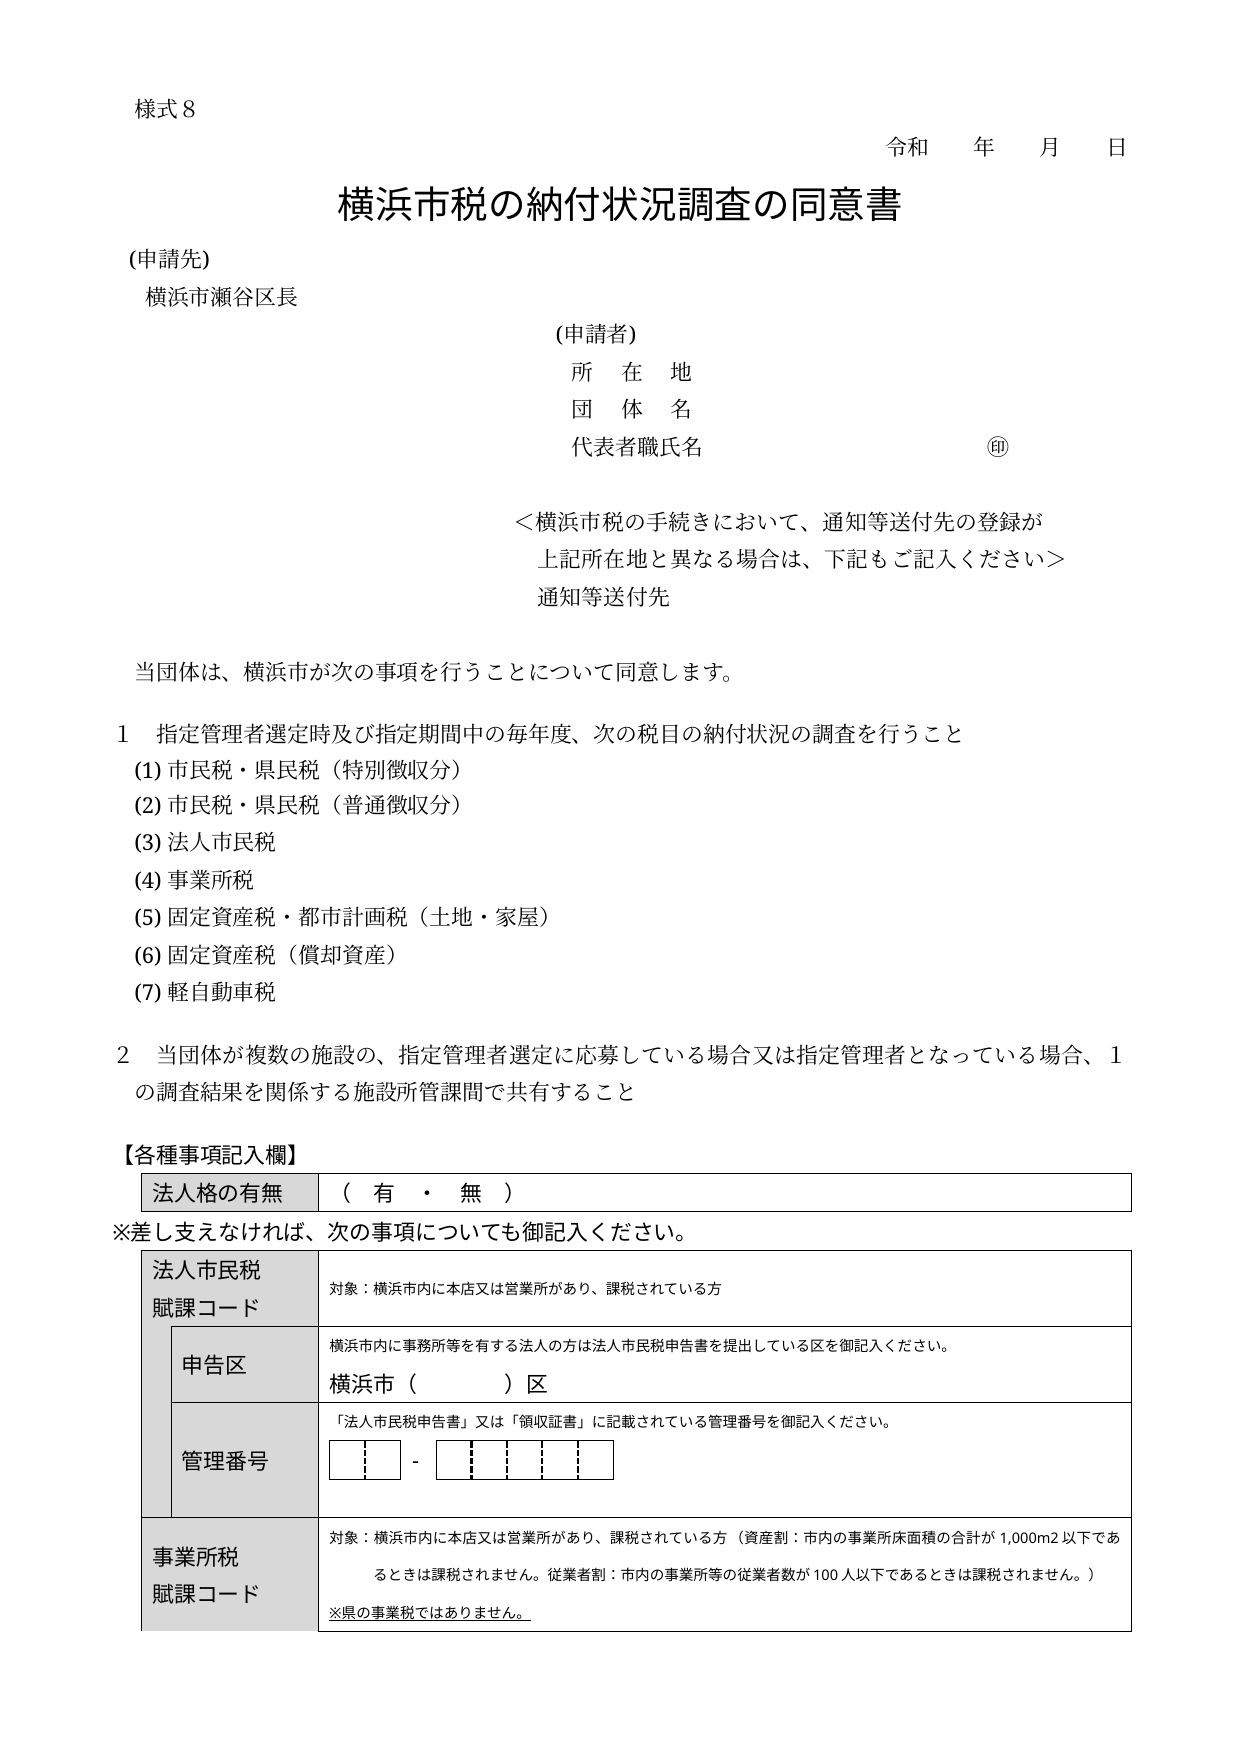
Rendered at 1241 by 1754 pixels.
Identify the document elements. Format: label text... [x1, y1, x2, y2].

text (2) 市民税・県民税（普通徴収分） [112, 785, 1128, 822]
table_cell [142, 1326, 171, 1517]
text (申請先) [112, 239, 1128, 277]
text (申請者) [112, 314, 1128, 352]
text (1) 市民税・県民税（特別徴収分） [112, 752, 1128, 785]
text 所 在 地 [112, 352, 1128, 389]
text (7) 軽自動車税 [112, 972, 1128, 1010]
table_cell 「法人市民税申告書」又は「領収証書」に記載されている管理番号を御記入ください。 [319, 1403, 1131, 1517]
table_cell 横浜市内に事務所等を有する法人の方は法人市民税申告書を提出している区を御記入ください。 横浜市（ ）区 [319, 1327, 1131, 1402]
text (3) 法人市民税 [112, 822, 1128, 860]
text (5) 固定資産税・都市計画税（土地・家屋） [112, 897, 1128, 935]
text 横浜市税の納付状況調査の同意書 [112, 164, 1128, 239]
table_cell 対象：横浜市内に本店又は営業所があり、課税されている方（資産割：市内の事業所床面積の合計が1,000m2以下であるときは課税されません。従業者割：市内の事業所等の従業者数が100人以下であるときは課税されません。） ※県の事業税ではありません。 [319, 1518, 1131, 1631]
table_cell 申告区 [172, 1327, 318, 1402]
table_header 法人格の有無 [142, 1174, 318, 1211]
text (6) 固定資産税（償却資産） [112, 935, 1128, 972]
text １ 指定管理者選定時及び指定期間中の毎年度、次の税目の納付状況の調査を行うこと [112, 714, 1128, 752]
text 代表者職氏名 ㊞ [112, 427, 1128, 464]
text 団 体 名 [112, 389, 1128, 427]
text ※差し支えなければ、次の事項についても御記入ください。 [112, 1212, 1128, 1249]
table_header 対象：横浜市内に本店又は営業所があり、課税されている方 [319, 1251, 1131, 1326]
table_cell 管理番号 [172, 1403, 318, 1517]
table_header 法人市民税 賦課コード [142, 1251, 318, 1326]
text 横浜市瀬谷区長 [112, 277, 1128, 314]
text ＜横浜市税の手続きにおいて、通知等送付先の登録が [426, 502, 1128, 539]
table_header （ 有 ・ 無 ） [319, 1174, 1131, 1211]
text 様式８ [112, 89, 1128, 127]
text 通知等送付先 [426, 577, 1128, 614]
text 上記所在地と異なる場合は、下記もご記入ください＞ [426, 539, 1128, 577]
text ２ 当団体が複数の施設の、指定管理者選定に応募している場合又は指定管理者となっている場合、１の調査結果を関係する施設所管課間で共有すること [112, 1035, 1128, 1110]
text 令和 年 月 日 [112, 127, 1128, 164]
table_cell 事業所税 賦課コード [142, 1518, 318, 1631]
text 【各種事項記入欄】 [112, 1135, 1128, 1172]
text (4) 事業所税 [112, 860, 1128, 897]
text 当団体は、横浜市が次の事項を行うことについて同意します。 [112, 652, 1128, 689]
